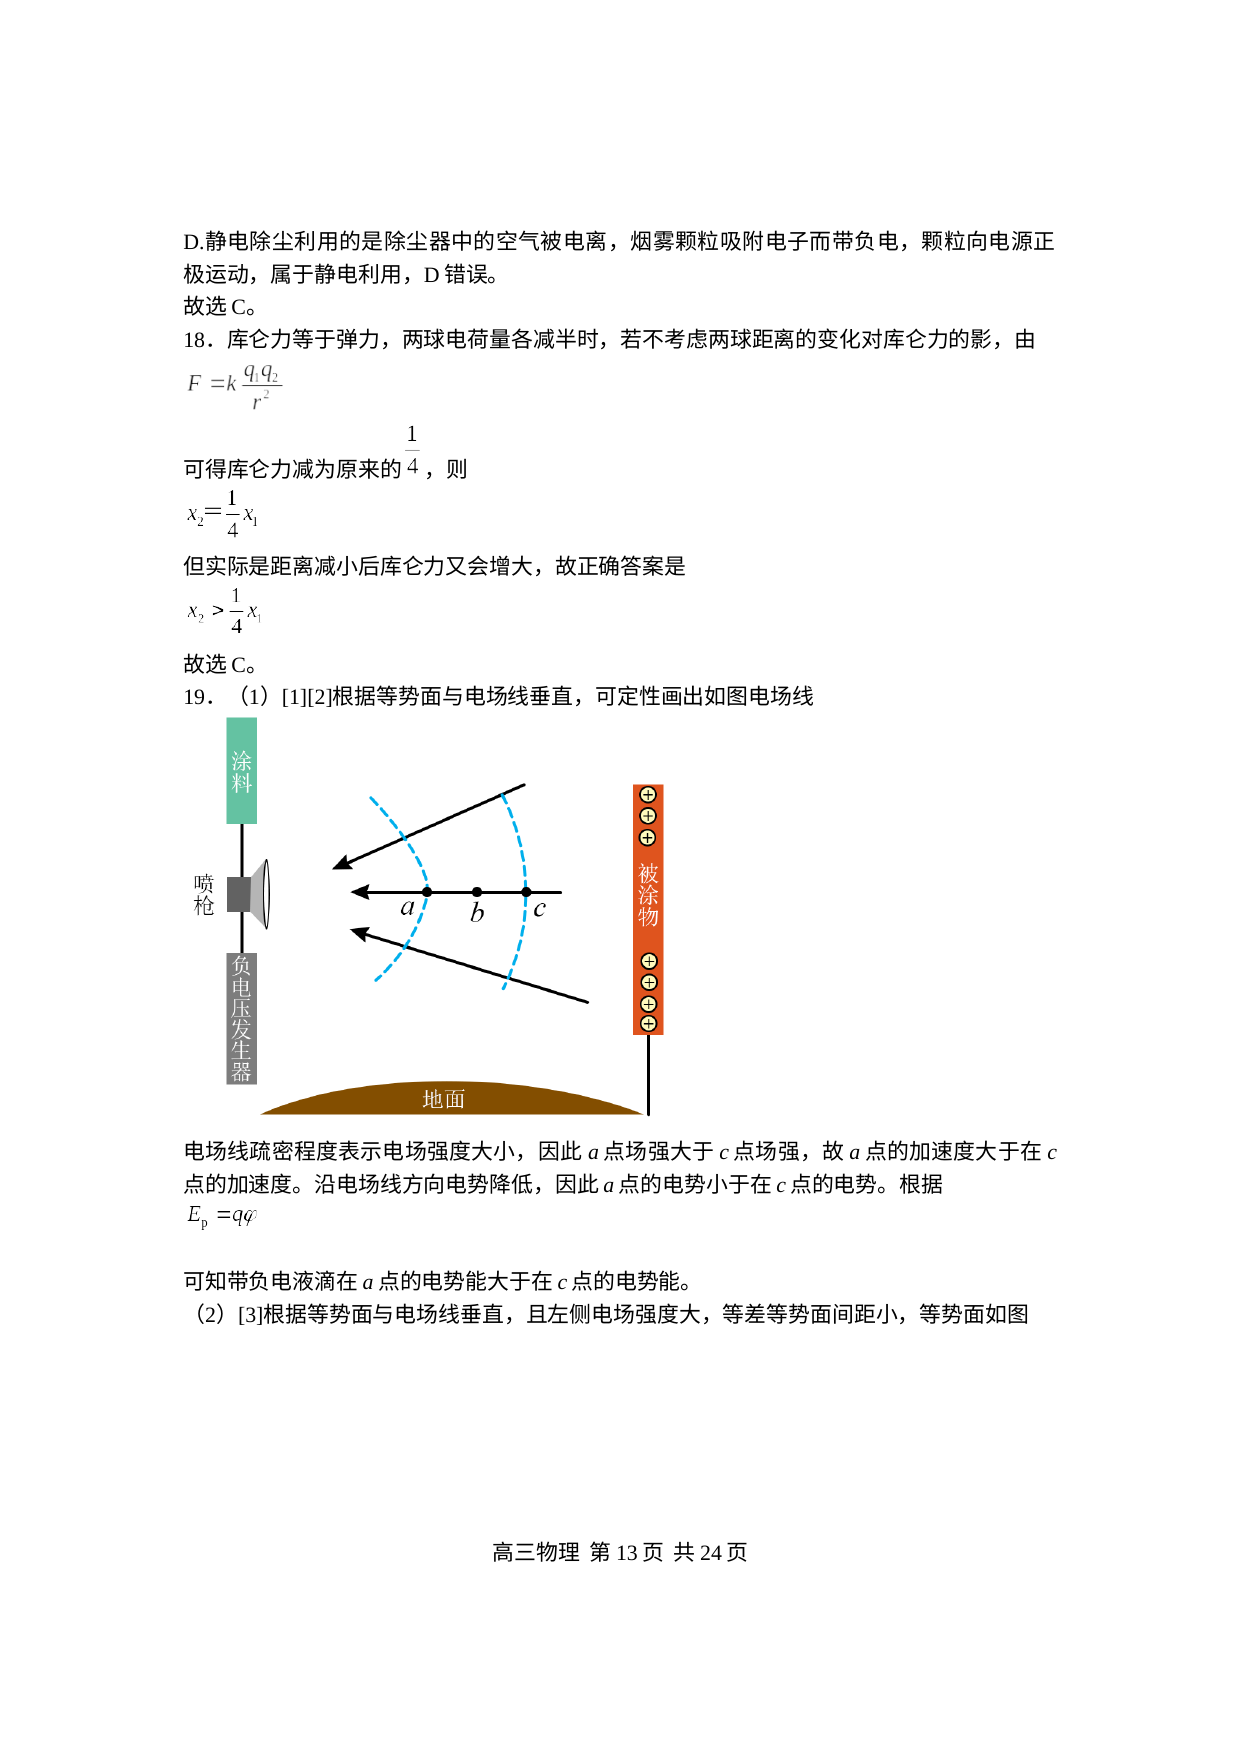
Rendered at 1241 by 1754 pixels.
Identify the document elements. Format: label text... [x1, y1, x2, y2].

text 故选C。 [183, 289, 1057, 321]
text D.静电除尘利用的是除尘器中的空气被电离，烟雾颗粒吸附电子而带负电，颗粒向电源正极运动，属于静电利用，D错误。 [183, 224, 1057, 289]
text 19．（1）[1][2]根据等势面与电场线垂直，可定性画出如图电场线 [183, 679, 1057, 711]
text 可得库仑力减为原来的，则 [183, 419, 1057, 484]
text 可知带负电液滴在a点的电势能大于在c点的电势能。 [183, 1264, 1057, 1296]
picture [183, 711, 669, 1118]
text 故选C。 [183, 646, 1057, 679]
text 但实际是距离减小后库仑力又会增大，故正确答案是 [183, 549, 1057, 581]
text 18．库仑力等于弹力，两球电荷量各减半时，若不考虑两球距离的变化对库仑力的影，由 [183, 321, 1057, 354]
text （2）[3]根据等势面与电场线垂直，且左侧电场强度大，等差等势面间距小，等势面如图 [183, 1296, 1057, 1329]
text 电场线疏密程度表示电场强度大小，因此a点场强大于c点场强，故a点的加速度大于在c点的加速度。沿电场线方向电势降低，因此a点的电势小于在c点的电势。根据 [183, 1134, 1057, 1199]
